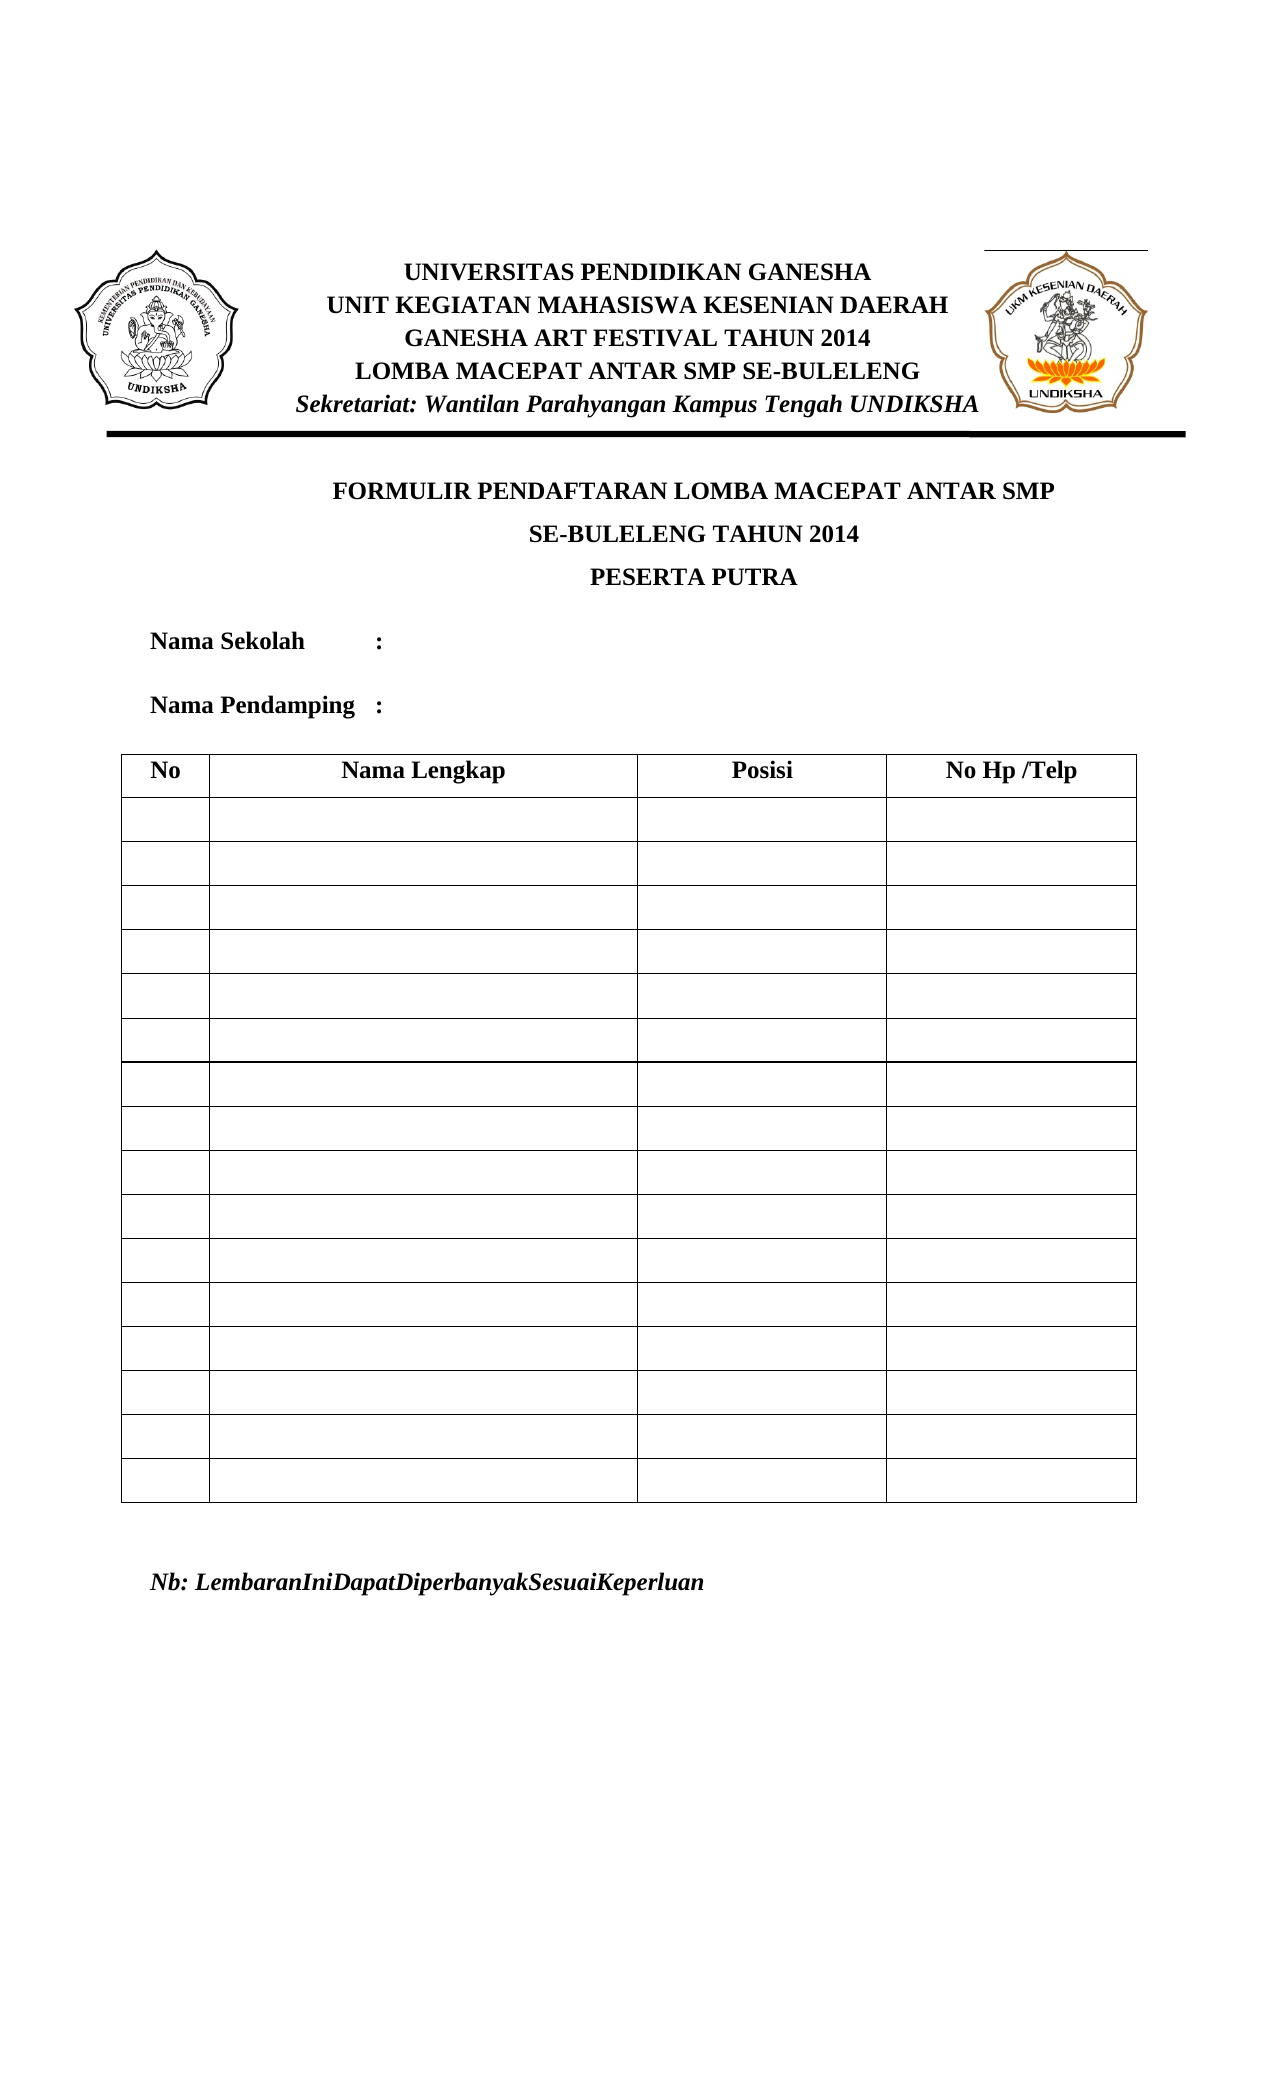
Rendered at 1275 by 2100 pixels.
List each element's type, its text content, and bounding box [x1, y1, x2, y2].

table_cell [122, 1195, 209, 1238]
table_cell [122, 1415, 209, 1458]
table_cell [210, 1283, 637, 1326]
table_cell [210, 974, 637, 1017]
table_cell [887, 1415, 1136, 1458]
table_cell [122, 974, 209, 1017]
text GANESHA ART FESTIVAL TAHUN 2014 [243, 323, 1125, 352]
table_cell [210, 842, 637, 885]
table_cell [210, 1327, 637, 1370]
table_cell [638, 974, 886, 1017]
table_cell [887, 1371, 1136, 1414]
text Nama Sekolah : [150, 626, 1125, 655]
table_header Posisi [638, 755, 886, 797]
list FORMULIR PENDAFTARAN LOMBA MACEPAT ANTAR SMP [262, 476, 1125, 505]
table_cell [122, 886, 209, 929]
table_cell [638, 1019, 886, 1061]
table_cell [122, 1239, 209, 1282]
table_cell [887, 886, 1136, 929]
table_cell [638, 1459, 886, 1502]
table_cell [638, 886, 886, 929]
table_cell [210, 930, 637, 973]
table_cell [887, 1195, 1136, 1238]
table_cell [638, 1195, 886, 1238]
table_cell [887, 1063, 1136, 1106]
table_cell [887, 974, 1136, 1017]
table_cell [638, 1151, 886, 1194]
table_cell [887, 1019, 1136, 1061]
table_cell [638, 798, 886, 841]
table_cell [638, 1239, 886, 1282]
table_cell [210, 1239, 637, 1282]
table_cell [122, 1371, 209, 1414]
table_cell [638, 1415, 886, 1458]
table_cell [210, 1195, 637, 1238]
text UNIVERSITAS PENDIDIKAN GANESHA [243, 257, 1125, 286]
table_cell [887, 842, 1136, 885]
table_cell [887, 1151, 1136, 1194]
table_cell [638, 1327, 886, 1370]
table_cell [122, 1327, 209, 1370]
table_cell [210, 798, 637, 841]
table_cell [210, 1063, 637, 1106]
table_cell [887, 1459, 1136, 1502]
table_cell [122, 1283, 209, 1326]
table_cell [638, 1107, 886, 1149]
table_cell [887, 1107, 1136, 1149]
text Nama Pendamping : [150, 690, 1125, 719]
table_cell [887, 798, 1136, 841]
table_cell [122, 798, 209, 841]
picture [70, 246, 243, 413]
table_cell [887, 1239, 1136, 1282]
table_cell [638, 930, 886, 973]
table_cell [122, 1019, 209, 1061]
table_cell [210, 1415, 637, 1458]
table_cell [638, 1371, 886, 1414]
table_cell [122, 930, 209, 973]
list SE-BULELENG TAHUN 2014 [262, 519, 1125, 548]
table_header Nama Lengkap [210, 755, 637, 797]
table_cell [210, 1151, 637, 1194]
table_cell [638, 1063, 886, 1106]
table_cell [122, 1063, 209, 1106]
table_cell [887, 930, 1136, 973]
table_cell [887, 1327, 1136, 1370]
table_cell [210, 1107, 637, 1149]
table_cell [122, 842, 209, 885]
table_cell [122, 1107, 209, 1149]
table_cell [210, 1459, 637, 1502]
table_cell [210, 1019, 637, 1061]
table_cell [887, 1283, 1136, 1326]
text LOMBA MACEPAT ANTAR SMP SE-BULELENG [243, 356, 1125, 385]
picture [984, 250, 1148, 413]
table_cell [638, 842, 886, 885]
table_cell [638, 1283, 886, 1326]
table_cell [122, 1151, 209, 1194]
table_cell [210, 1371, 637, 1414]
text Nb: LembaranIniDapatDiperbanyakSesuaiKeperluan [150, 1567, 1125, 1596]
table_cell [122, 1459, 209, 1502]
table_cell [210, 886, 637, 929]
table_header No Hp /Telp [887, 755, 1136, 797]
text UNIT KEGIATAN MAHASISWA KESENIAN DAERAH [243, 290, 1125, 319]
table_header No [122, 755, 209, 797]
text Sekretariat: Wantilan Parahyangan Kampus Tengah UNDIKSHA [150, 389, 1125, 418]
list PESERTA PUTRA [262, 562, 1125, 591]
